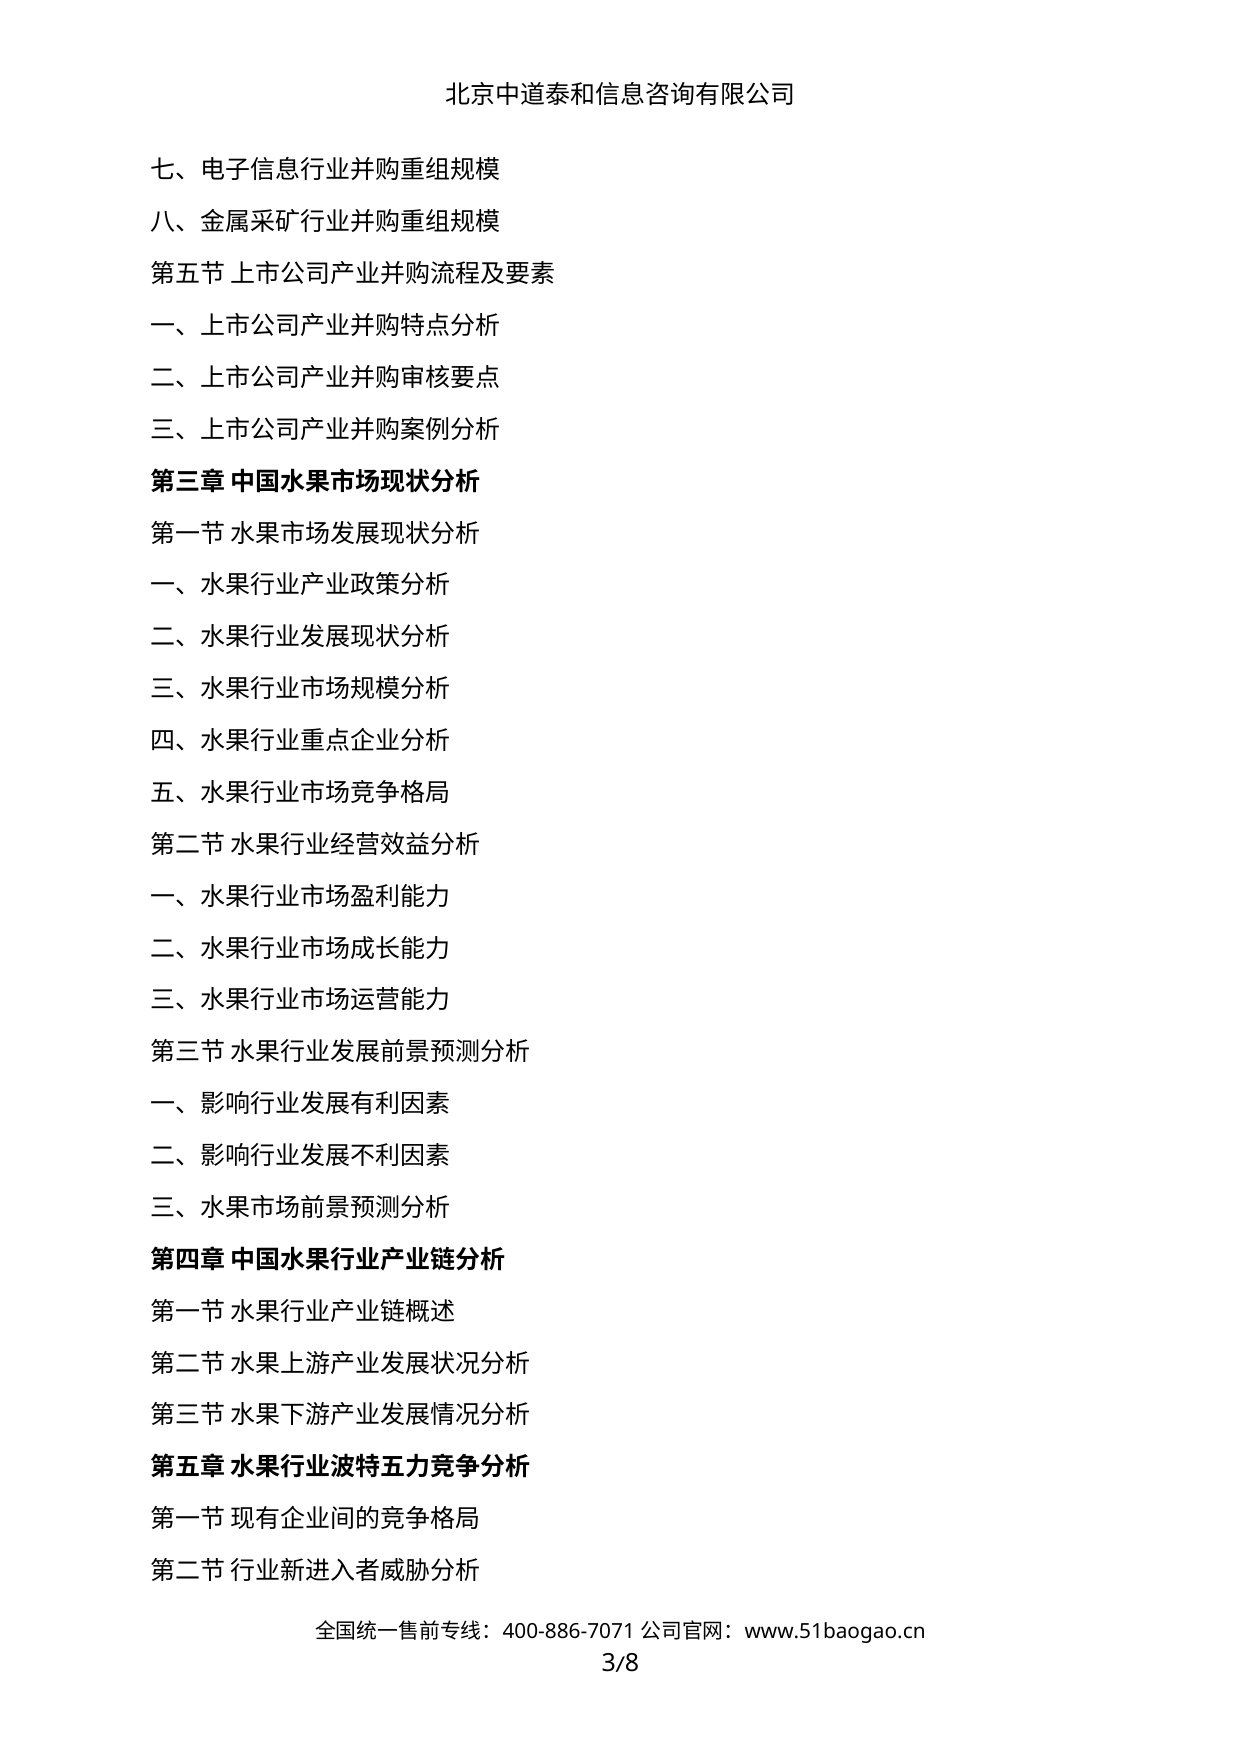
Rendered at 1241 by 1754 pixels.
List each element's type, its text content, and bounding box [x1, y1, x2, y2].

text 第二节 水果行业经营效益分析 [150, 824, 1090, 861]
text 一、水果行业市场盈利能力 [150, 876, 1090, 912]
text 三、上市公司产业并购案例分析 [150, 409, 1090, 446]
text 第五章 水果行业波特五力竞争分析 [150, 1447, 1090, 1483]
text 第二节 水果上游产业发展状况分析 [150, 1343, 1090, 1379]
text 三、水果市场前景预测分析 [150, 1187, 1090, 1224]
text 二、影响行业发展不利因素 [150, 1136, 1090, 1172]
text 八、金属采矿行业并购重组规模 [150, 202, 1090, 238]
text 第四章 中国水果行业产业链分析 [150, 1239, 1090, 1276]
text 第五节 上市公司产业并购流程及要素 [150, 254, 1090, 290]
text 第一节 现有企业间的竞争格局 [150, 1499, 1090, 1535]
text 五、水果行业市场竞争格局 [150, 772, 1090, 809]
text 第三节 水果下游产业发展情况分析 [150, 1395, 1090, 1431]
text 第三节 水果行业发展前景预测分析 [150, 1032, 1090, 1068]
text 二、上市公司产业并购审核要点 [150, 357, 1090, 394]
text 二、水果行业市场成长能力 [150, 928, 1090, 964]
text 第三章 中国水果市场现状分析 [150, 461, 1090, 497]
text 二、水果行业发展现状分析 [150, 617, 1090, 653]
text 三、水果行业市场运营能力 [150, 980, 1090, 1016]
text 三、水果行业市场规模分析 [150, 669, 1090, 705]
text 一、上市公司产业并购特点分析 [150, 306, 1090, 342]
text 一、水果行业产业政策分析 [150, 565, 1090, 601]
text 第一节 水果市场发展现状分析 [150, 513, 1090, 549]
text 一、影响行业发展有利因素 [150, 1084, 1090, 1120]
text 第一节 水果行业产业链概述 [150, 1291, 1090, 1327]
text 第二节 行业新进入者威胁分析 [150, 1551, 1090, 1587]
text 四、水果行业重点企业分析 [150, 721, 1090, 757]
text 七、电子信息行业并购重组规模 [150, 150, 1090, 186]
